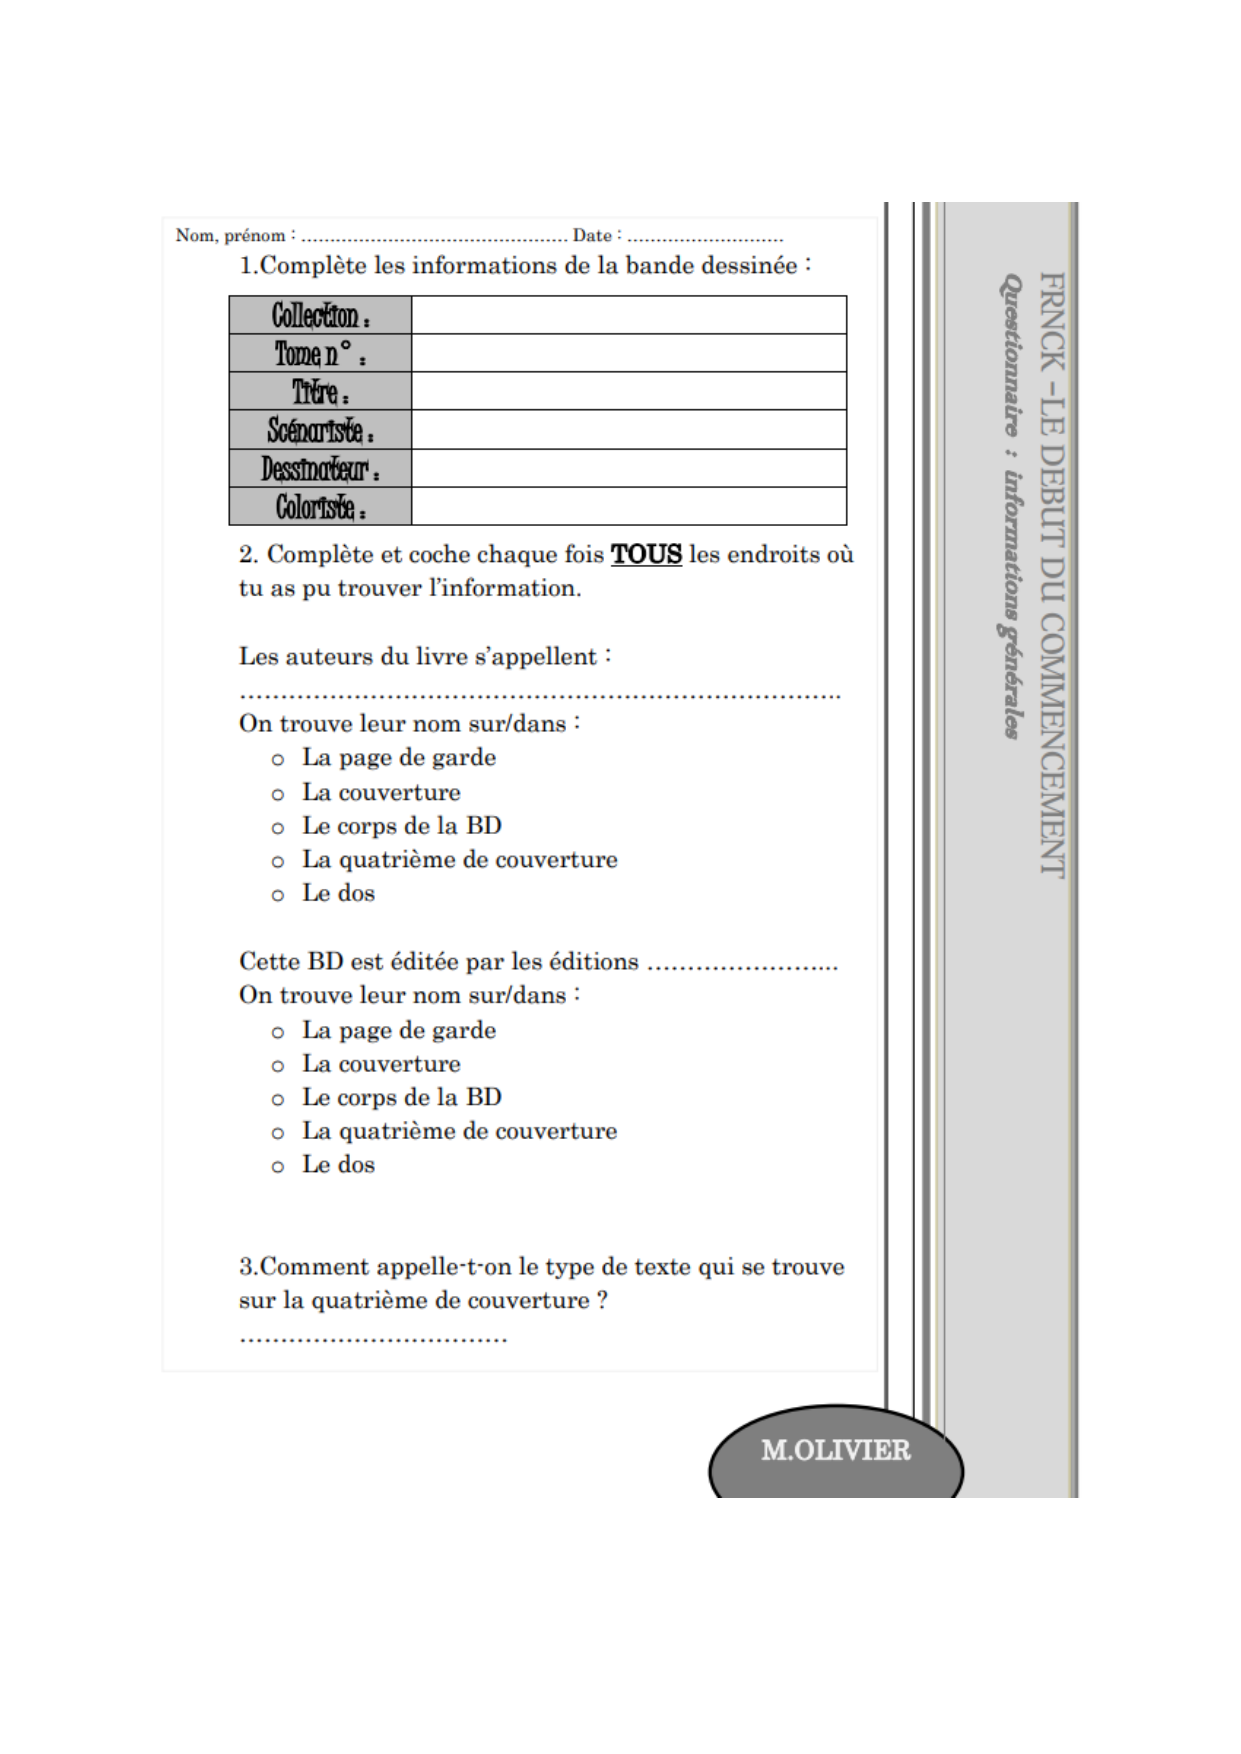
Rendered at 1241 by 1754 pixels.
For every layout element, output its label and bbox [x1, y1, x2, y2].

picture [147, 202, 1093, 1498]
